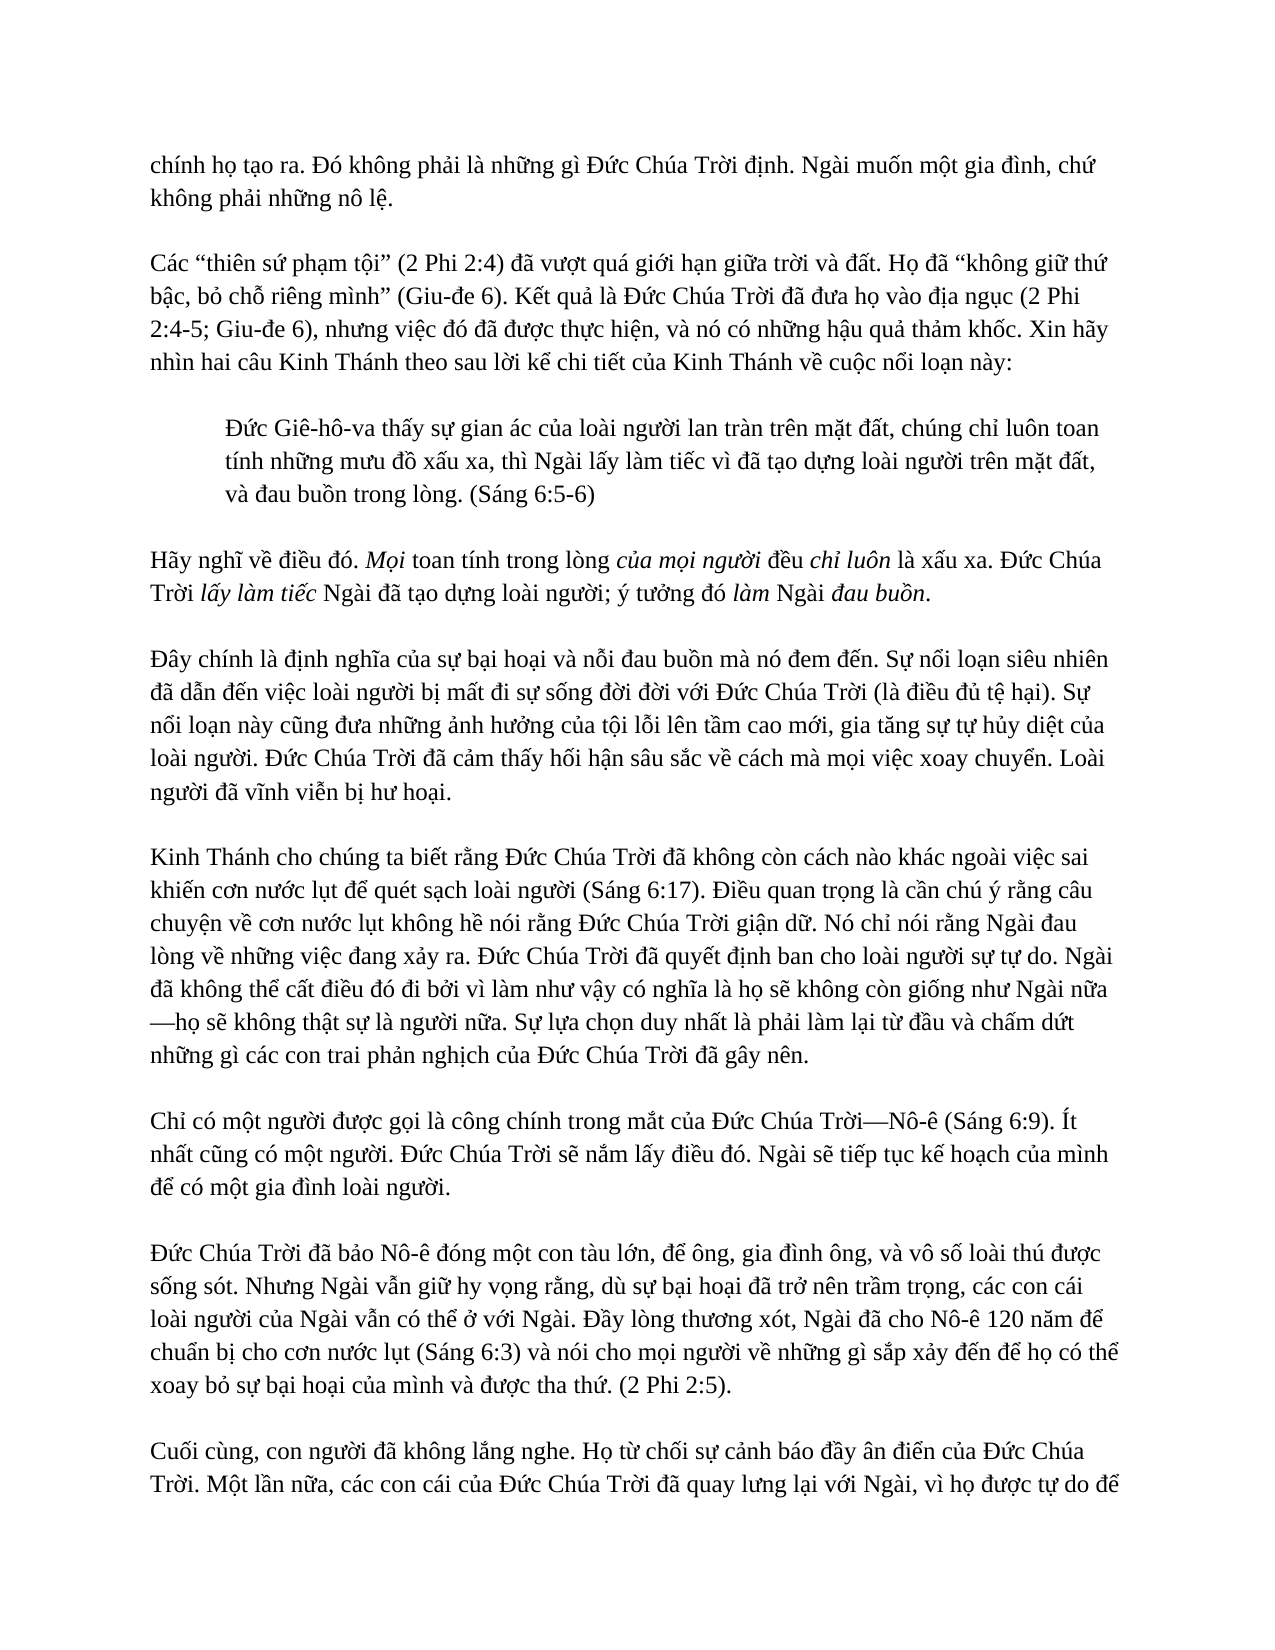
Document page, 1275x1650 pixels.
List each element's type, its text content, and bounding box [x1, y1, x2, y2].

text Chỉ có một người được gọi là công chính trong mắt của Đức Chúa Trời—Nô-ê (Sáng 6:9). Ít nhất cũng có một người. Đức Chúa Trời sẽ nắm lấy điều đó. Ngài sẽ tiếp tục kế hoạch của mình để có một gia đình loài người. [150, 1106, 1125, 1201]
text Đây chính là định nghĩa của sự bại hoại và nỗi đau buồn mà nó đem đến. Sự nổi loạn siêu nhiên đã dẫn đến việc loài người bị mất đi sự sống đời đời với Đức Chúa Trời (là điều đủ tệ hại). Sự nổi loạn này cũng đưa những ảnh hưởng của tội lỗi lên tầm cao mới, gia tăng sự tự hủy diệt của loài người. Đức Chúa Trời đã cảm thấy hối hận sâu sắc về cách mà mọi việc xoay chuyển. Loài người đã vĩnh viễn bị hư hoại. [150, 644, 1125, 805]
text Hãy nghĩ về điều đó. Mọi toan tính trong lòng của mọi người đều chỉ luôn là xấu xa. Đức Chúa Trời lấy làm tiếc Ngài đã tạo dựng loài người; ý tưởng đó làm Ngài đau buồn. [150, 545, 1125, 607]
text Các “thiên sứ phạm tội” (2 Phi 2:4) đã vượt quá giới hạn giữa trời và đất. Họ đã “không giữ thứ bậc, bỏ chỗ riêng mình” (Giu-đe 6). Kết quả là Đức Chúa Trời đã đưa họ vào địa ngục (2 Phi 2:4-5; Giu-đe 6), nhưng việc đó đã được thực hiện, và nó có những hậu quả thảm khốc. Xin hãy nhìn hai câu Kinh Thánh theo sau lời kể chi tiết của Kinh Thánh về cuộc nổi loạn này: [150, 248, 1125, 376]
text Đức Chúa Trời đã bảo Nô-ê đóng một con tàu lớn, để ông, gia đình ông, và vô số loài thú được sống sót. Nhưng Ngài vẫn giữ hy vọng rằng, dù sự bại hoại đã trở nên trầm trọng, các con cái loài người của Ngài vẫn có thể ở với Ngài. Đầy lòng thương xót, Ngài đã cho Nô-ê 120 năm để chuẩn bị cho cơn nước lụt (Sáng 6:3) và nói cho mọi người về những gì sắp xảy đến để họ có thể xoay bỏ sự bại hoại của mình và được tha thứ. (2 Phi 2:5). [150, 1238, 1125, 1399]
text Kinh Thánh cho chúng ta biết rằng Đức Chúa Trời đã không còn cách nào khác ngoài việc sai khiến cơn nước lụt để quét sạch loài người (Sáng 6:17). Điều quan trọng là cần chú ý rằng câu chuyện về cơn nước lụt không hề nói rằng Đức Chúa Trời giận dữ. Nó chỉ nói rằng Ngài đau lòng về những việc đang xảy ra. Đức Chúa Trời đã quyết định ban cho loài người sự tự do. Ngài đã không thể cất điều đó đi bởi vì làm như vậy có nghĩa là họ sẽ không còn giống như Ngài nữa—họ sẽ không thật sự là người nữa. Sự lựa chọn duy nhất là phải làm lại từ đầu và chấm dứt những gì các con trai phản nghịch của Đức Chúa Trời đã gây nên. [150, 842, 1125, 1069]
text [150, 150, 1125, 212]
text Đức Giê-hô-va thấy sự gian ác của loài người lan tràn trên mặt đất, chúng chỉ luôn toan tính những mưu đồ xấu xa, thì Ngài lấy làm tiếc vì đã tạo dựng loài người trên mặt đất, và đau buồn trong lòng. (Sáng 6:5-6) [225, 413, 1125, 508]
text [150, 1436, 1125, 1498]
